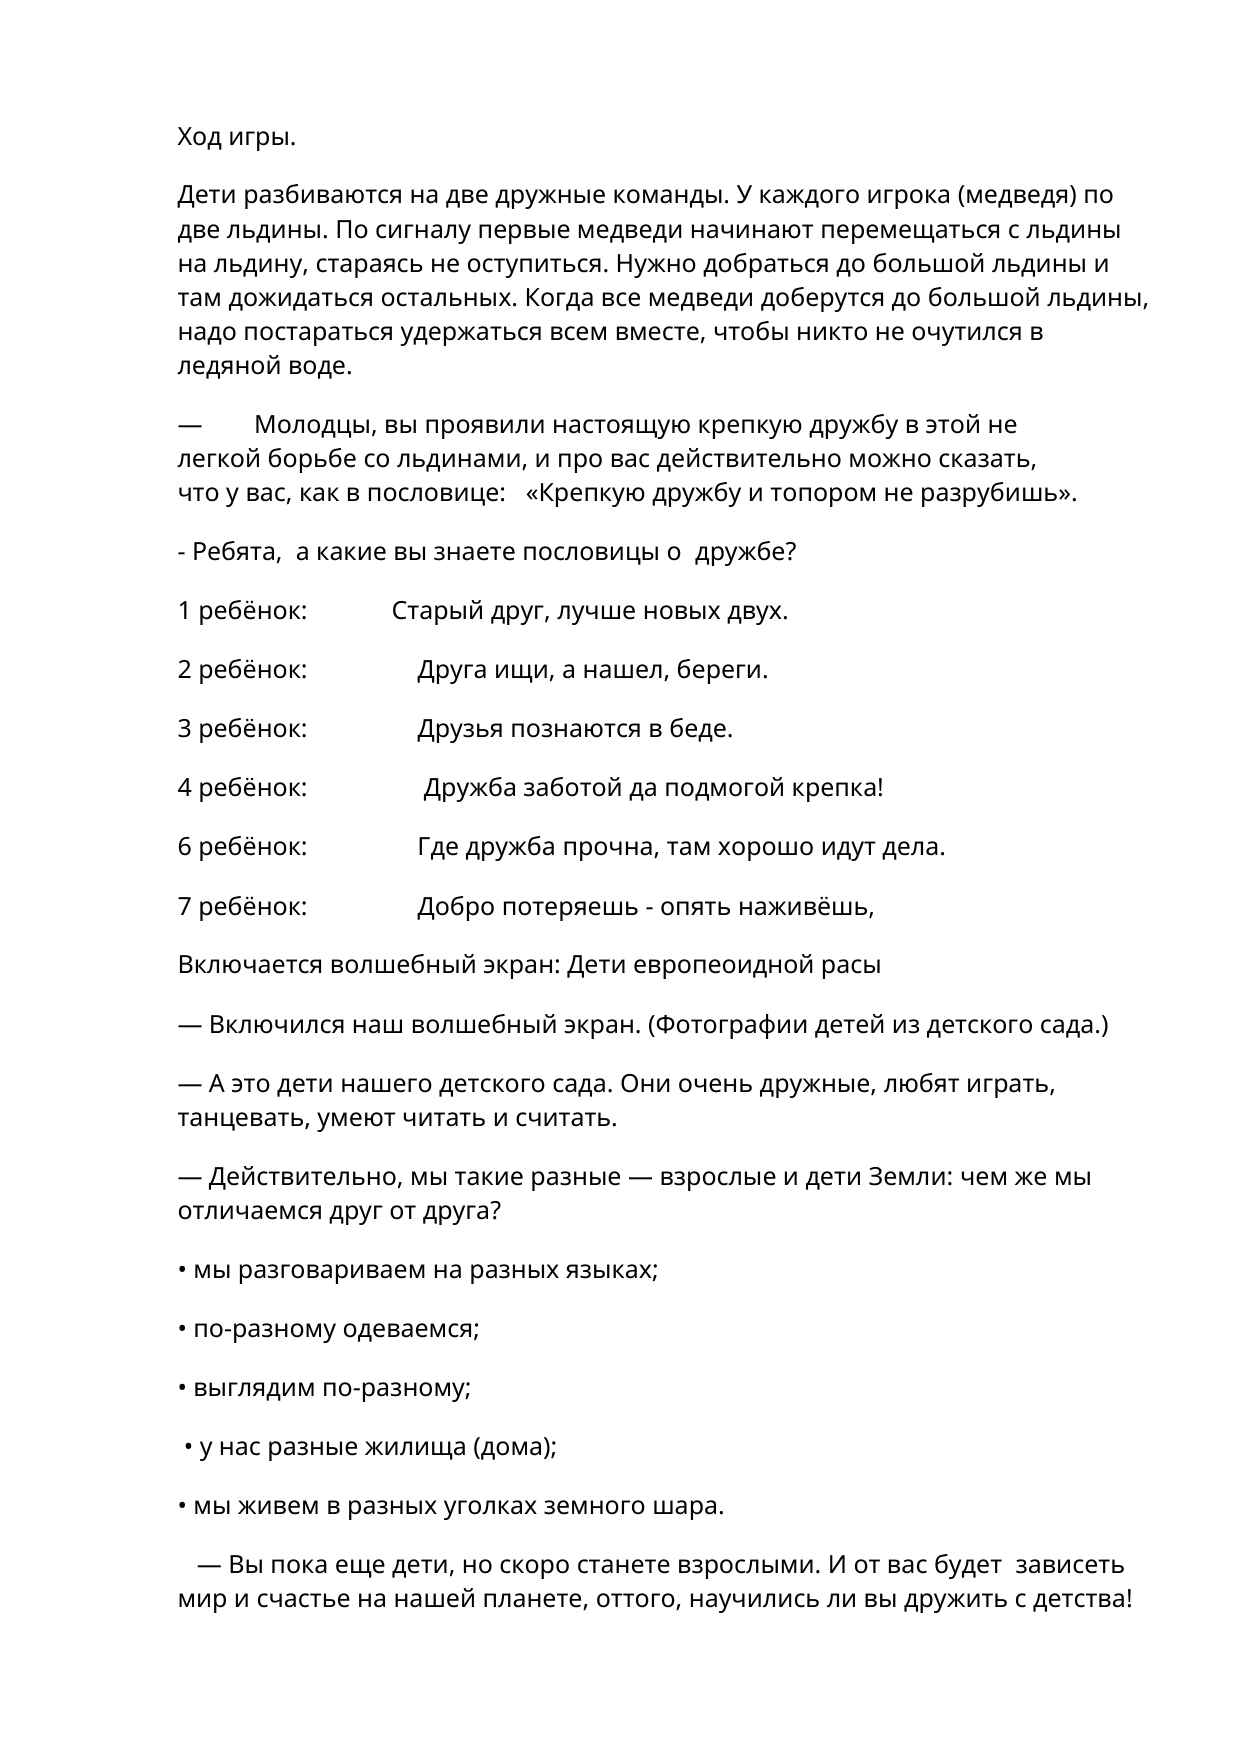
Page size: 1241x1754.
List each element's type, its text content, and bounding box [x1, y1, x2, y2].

text • мы разговариваем на разных языках; [177, 1252, 1152, 1286]
text 1 ребёнок: Старый друг, лучше новых двух. [177, 593, 1152, 627]
text Ход игры. [177, 118, 1152, 152]
text — Действительно, мы такие разные — взрослые и дети Земли: чем же мы отличаемся друг от друга? [177, 1158, 1152, 1227]
text • у нас разные жилища (дома); [177, 1429, 1152, 1463]
text 6 ребёнок: Где дружба прочна, там хорошо идут дела. [177, 829, 1152, 863]
text — А это дети нашего детского сада. Они очень дружные, любят играть, танцевать, умеют читать и считать. [177, 1065, 1152, 1133]
text — Включился наш волшебный экран. (Фотографии детей из детского сада.) [177, 1006, 1152, 1040]
text 7 ребёнок: Добро потеряешь - опять наживёшь, [177, 888, 1152, 922]
text — Молодцы, вы проявили настоящую крепкую дружбу в этой не легкой борьбе со льдинами, и про вас действительно можно сказать, что у вас, как в пословице: «Крепкую дружбу и топором не разрубишь». [177, 407, 1152, 509]
text 3 ребёнок: Друзья познаются в беде. [177, 711, 1152, 745]
text • по-разному одеваемся; [177, 1311, 1152, 1345]
text 2 ребёнок: Друга ищи, а нашел, береги. [177, 652, 1152, 686]
text 4 ребёнок: Дружба заботой да подмогой крепка! [177, 770, 1152, 804]
text — Вы пока еще дети, но скоро станете взрослыми. И от вас будет зависеть мир и счастье на нашей планете, оттого, научились ли вы дружить с детства! [177, 1547, 1152, 1615]
text • выглядим по-разному; [177, 1370, 1152, 1404]
text Дети разбиваются на две дружные команды. У каждого игрока (медведя) по две льдины. По сигналу первые медведи начинают перемещаться с льдины на льдину, стараясь не оступиться. Нужно добраться до большой льдины и там дожидаться остальных. Когда все медведи доберутся до большой льдины, надо постараться удержаться всем вместе, чтобы никто не очутился в ледяной воде. [177, 177, 1152, 382]
text - Ребята, а какие вы знаете пословицы о дружбе? [177, 534, 1152, 568]
text • мы живем в разных уголках земного шара. [177, 1488, 1152, 1522]
text Включается волшебный экран: Дети европеоидной расы [177, 947, 1152, 981]
